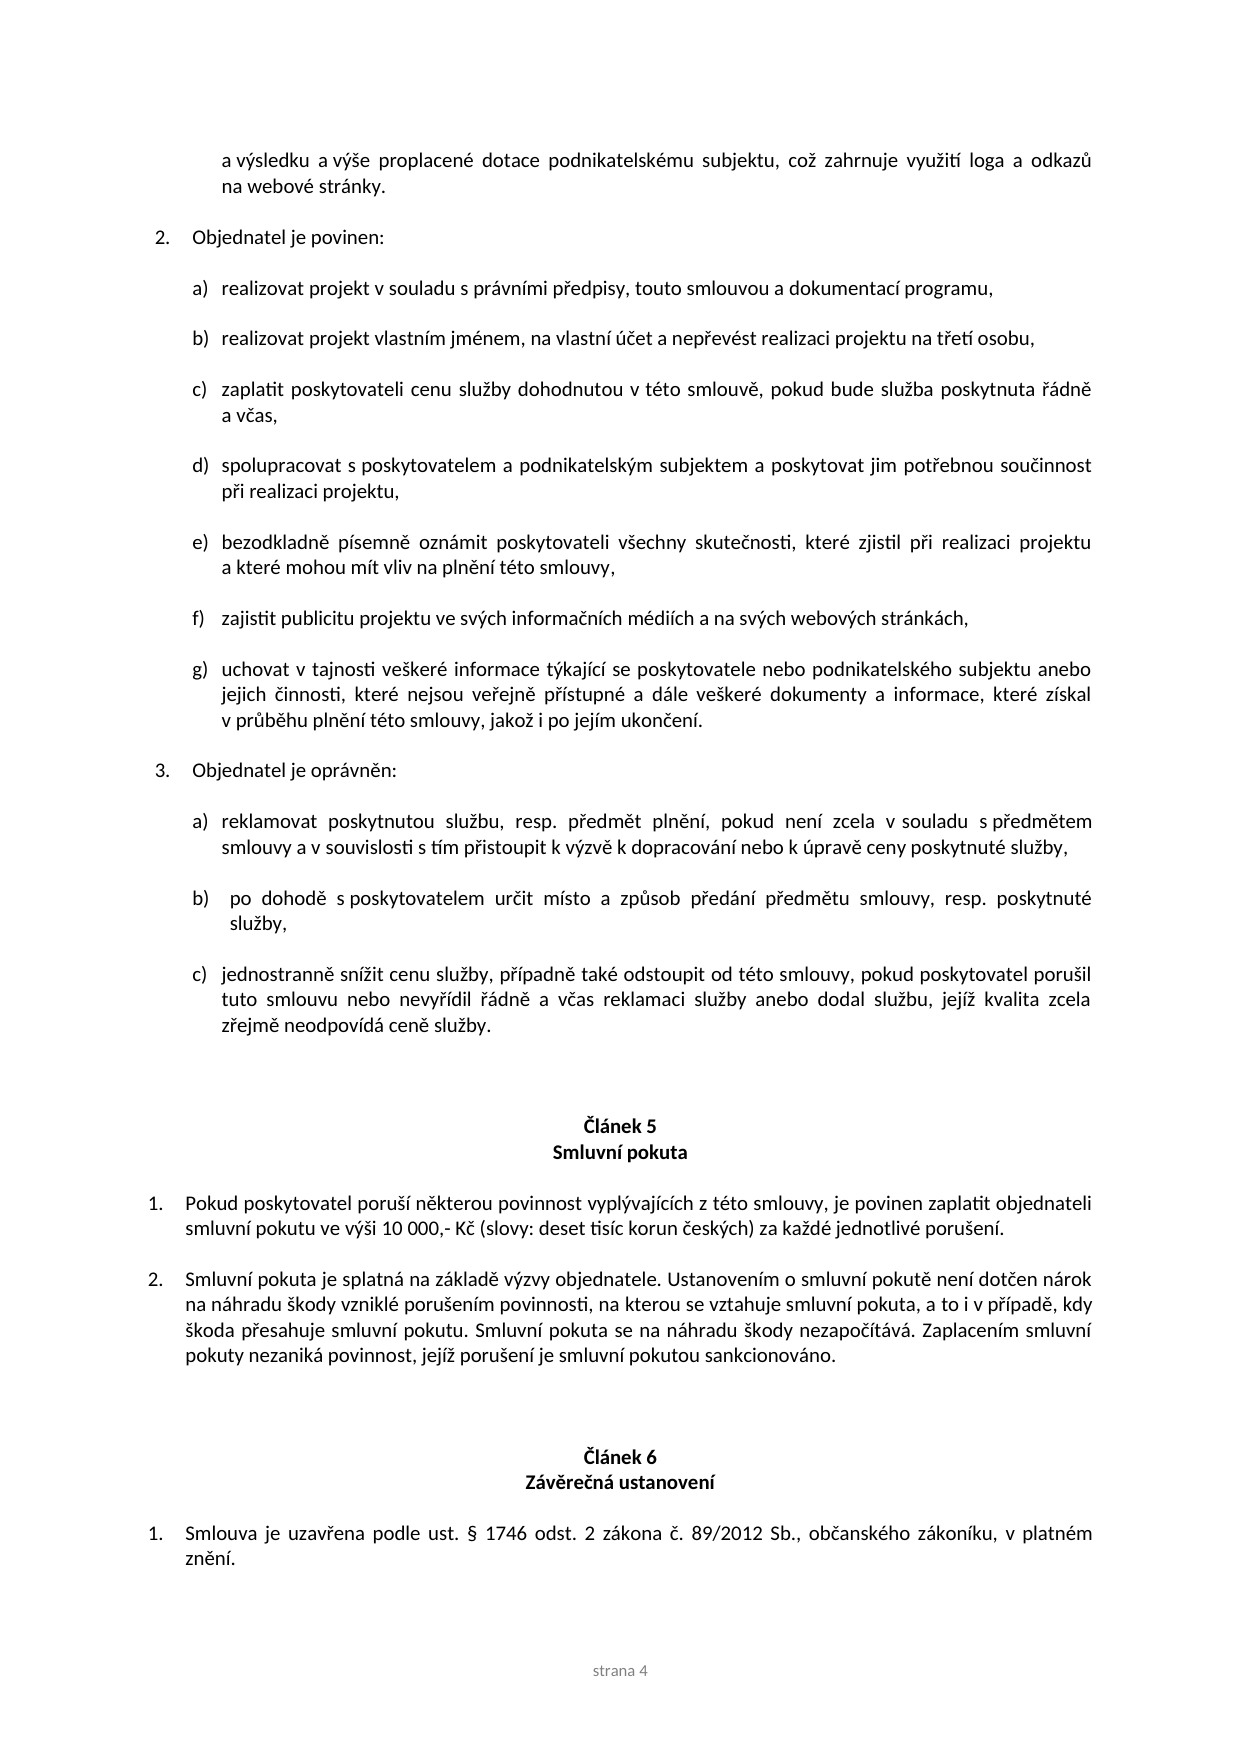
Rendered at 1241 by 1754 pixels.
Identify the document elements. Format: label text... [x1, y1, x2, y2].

list Objednatel je oprávněn: [154, 758, 1093, 783]
list realizovat projekt v souladu s právními předpisy, touto smlouvou a dokumentací programu, [192, 275, 1093, 300]
text Článek 5 [148, 1113, 1093, 1139]
list spolupracovat s poskytovatelem a podnikatelským subjektem a poskytovat jim potřebnou součinnost při realizaci projektu, [192, 453, 1093, 503]
list reklamovat poskytnutou službu, resp. předmět plnění, pokud není zcela v souladu s předmětem smlouvy a v souvislosti s tím přistoupit k výzvě k dopracování nebo k úpravě ceny poskytnuté služby, [192, 808, 1093, 859]
list jednostranně snížit cenu služby, případně také odstoupit od této smlouvy, pokud poskytovatel porušil tuto smlouvu nebo nevyřídil řádně a včas reklamaci služby anebo dodal službu, jejíž kvalita zcela zřejmě neodpovídá ceně služby. [192, 961, 1093, 1037]
list Smlouva je uzavřena podle ust. § 1746 odst. 2 zákona č. 89/2012 Sb., občanského zákoníku, v platném znění. [148, 1520, 1093, 1571]
list uchovat v tajnosti veškeré informace týkající se poskytovatele nebo podnikatelského subjektu anebo jejich činnosti, které nejsou veřejně přístupné a dále veškeré dokumenty a informace, které získal v průběhu plnění této smlouvy, jakož i po jejím ukončení. [192, 656, 1093, 732]
list Smluvní pokuta je splatná na základě výzvy objednatele. Ustanovením o smluvní pokutě není dotčen nárok na náhradu škody vzniklé porušením povinnosti, na kterou se vztahuje smluvní pokuta, a to i v případě, kdy škoda přesahuje smluvní pokutu. Smluvní pokuta se na náhradu škody nezapočítává. Zaplacením smluvní pokuty nezaniká povinnost, jejíž porušení je smluvní pokutou sankcionováno. [148, 1266, 1093, 1368]
list zajistit publicitu projektu ve svých informačních médiích a na svých webových stránkách, [192, 605, 1093, 631]
text Článek 6 [148, 1444, 1093, 1469]
list Objednatel je povinen: [154, 224, 1093, 249]
list zaplatit poskytovateli cenu služby dohodnutou v této smlouvě, pokud bude služba poskytnuta řádně a včas, [192, 376, 1093, 427]
list realizovat projekt vlastním jménem, na vlastní účet a nepřevést realizaci projektu na třetí osobu, [192, 326, 1093, 351]
text Smluvní pokuta [148, 1139, 1093, 1164]
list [192, 148, 1093, 198]
text Závěrečná ustanovení [148, 1469, 1093, 1495]
list Pokud poskytovatel poruší některou povinnost vyplývajících z této smlouvy, je povinen zaplatit objednateli smluvní pokutu ve výši 10 000,- Kč (slovy: deset tisíc korun českých) za každé jednotlivé porušení. [148, 1190, 1093, 1241]
list bezodkladně písemně oznámit poskytovateli všechny skutečnosti, které zjistil při realizaci projektu a které mohou mít vliv na plnění této smlouvy, [192, 529, 1093, 580]
list po dohodě s poskytovatelem určit místo a způsob předání předmětu smlouvy, resp. poskytnuté služby, [192, 885, 1093, 936]
